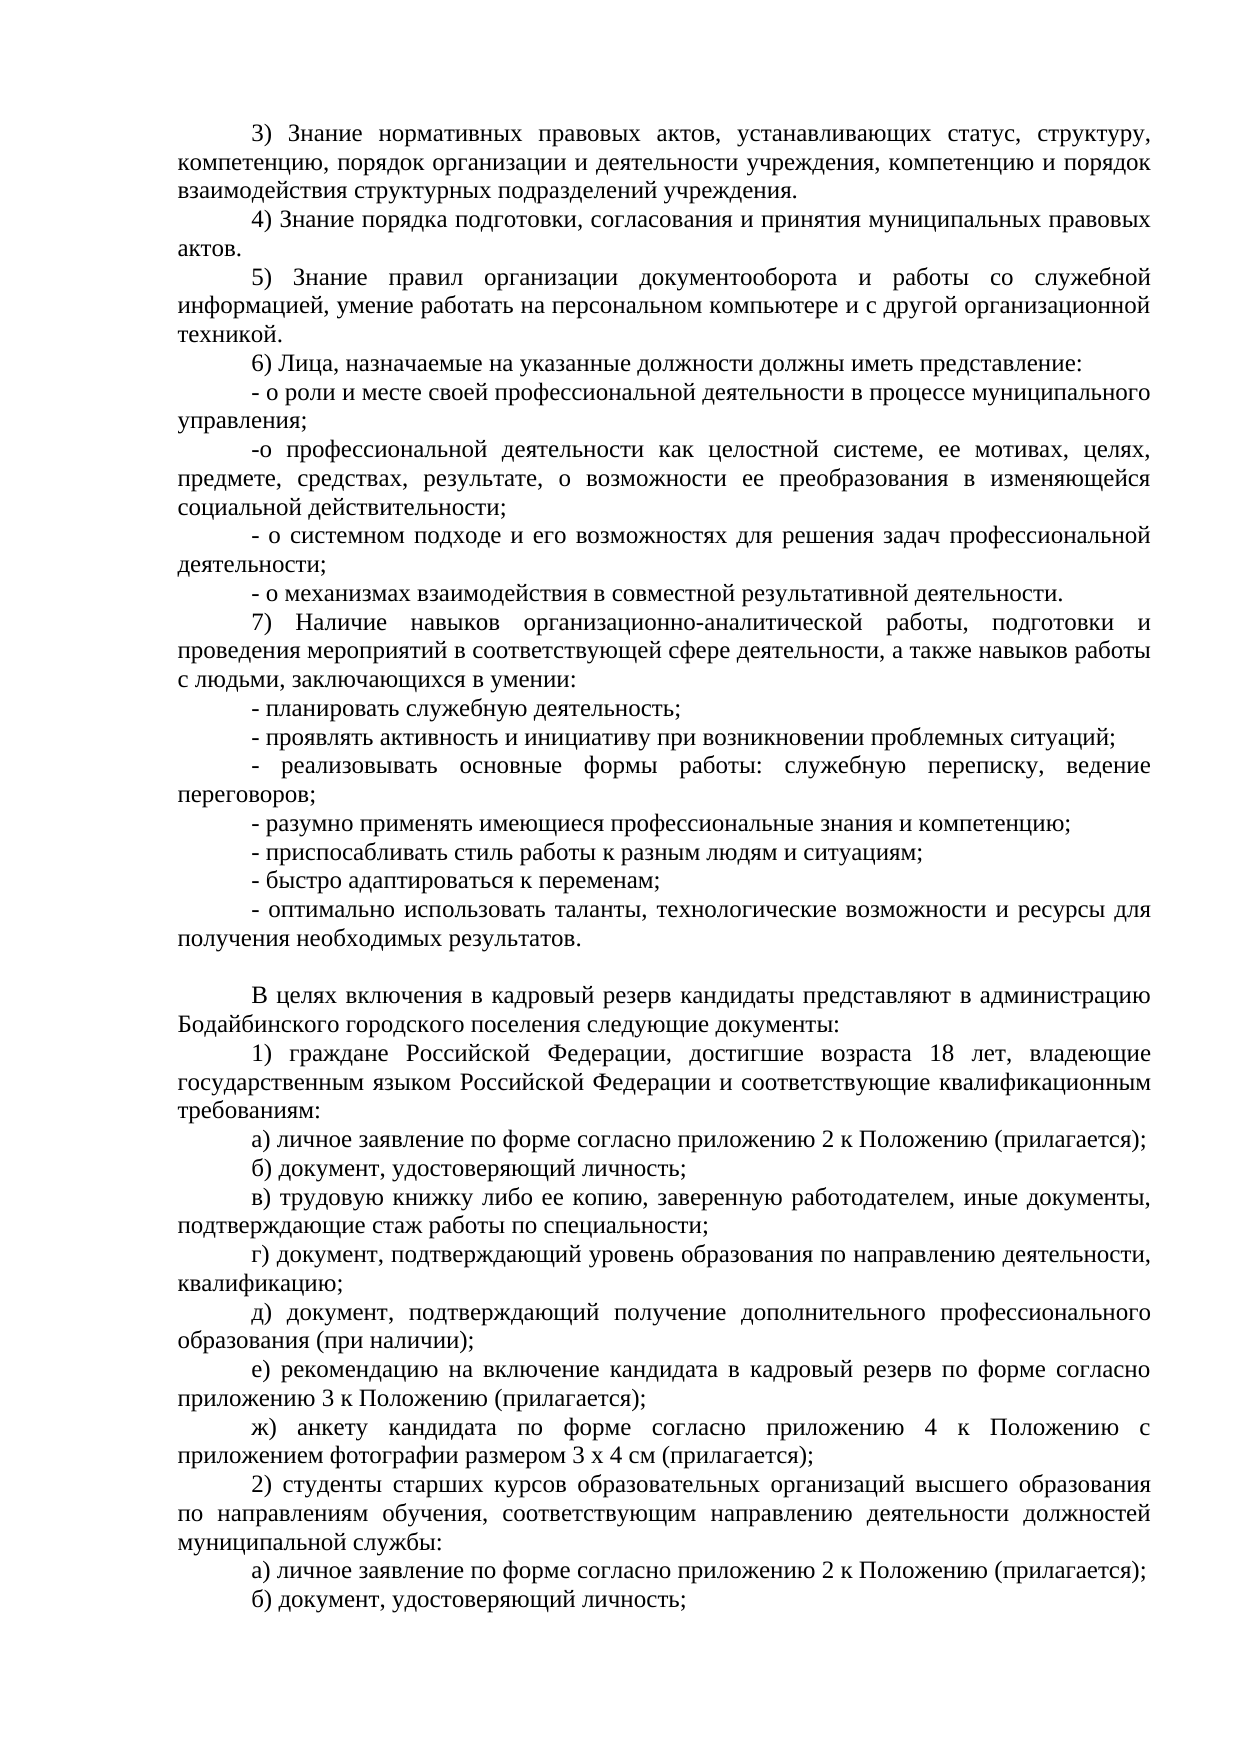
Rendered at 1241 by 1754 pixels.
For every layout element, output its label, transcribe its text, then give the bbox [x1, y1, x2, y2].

text 2) студенты старших курсов образовательных организаций высшего образования по направлениям обучения, соответствующим направлению деятельности должностей муниципальной службы: [177, 1469, 1152, 1556]
text ж) анкету кандидата по форме согласно приложению 4 к Положению с приложением фотографии размером 3 x 4 см (прилагается); [177, 1412, 1152, 1469]
text 3) Знание нормативных правовых актов, устанавливающих статус, структуру, компетенцию, порядок организации и деятельности учреждения, компетенцию и порядок взаимодействия структурных подразделений учреждения. [177, 118, 1152, 204]
text - оптимально использовать таланты, технологические возможности и ресурсы для получения необходимых результатов. [177, 894, 1152, 952]
text 1) граждане Российской Федерации, достигшие возраста 18 лет, владеющие государственным языком Российской Федерации и соответствующие квалификационным требованиям: [177, 1038, 1152, 1124]
text б) документ, удостоверяющий личность; [177, 1584, 1152, 1613]
text г) документ, подтверждающий уровень образования по направлению деятельности, квалификацию; [177, 1239, 1152, 1297]
text 6) Лица, назначаемые на указанные должности должны иметь представление: [177, 348, 1152, 377]
text - о роли и месте своей профессиональной деятельности в процессе муниципального управления; [177, 377, 1152, 434]
text 4) Знание порядка подготовки, согласования и принятия муниципальных правовых актов. [177, 204, 1152, 262]
text д) документ, подтверждающий получение дополнительного профессионального образования (при наличии); [177, 1297, 1152, 1354]
text - быстро адаптироваться к переменам; [177, 866, 1152, 894]
text - о механизмах взаимодействия в совместной результативной деятельности. [177, 578, 1152, 607]
text - проявлять активность и инициативу при возникновении проблемных ситуаций; [177, 722, 1152, 751]
text в) трудовую книжку либо ее копию, заверенную работодателем, иные документы, подтверждающие стаж работы по специальности; [177, 1182, 1152, 1239]
text б) документ, удостоверяющий личность; [177, 1153, 1152, 1182]
text 7) Наличие навыков организационно-аналитической работы, подготовки и проведения мероприятий в соответствующей сфере деятельности, а также навыков работы с людьми, заключающихся в умении: [177, 607, 1152, 693]
text е) рекомендацию на включение кандидата в кадровый резерв по форме согласно приложению 3 к Положению (прилагается); [177, 1354, 1152, 1412]
text -о профессиональной деятельности как целостной системе, ее мотивах, целях, предмете, средствах, результате, о возможности ее преобразования в изменяющейся социальной действительности; [177, 434, 1152, 521]
text а) личное заявление по форме согласно приложению 2 к Положению (прилагается); [177, 1556, 1152, 1584]
text - о системном подходе и его возможностях для решения задач профессиональной деятельности; [177, 521, 1152, 578]
text - разумно применять имеющиеся профессиональные знания и компетенцию; [177, 808, 1152, 837]
text - приспосабливать стиль работы к разным людям и ситуациям; [177, 837, 1152, 866]
text 5) Знание правил организации документооборота и работы со служебной информацией, умение работать на персональном компьютере и с другой организационной техникой. [177, 262, 1152, 348]
text - планировать служебную деятельность; [177, 693, 1152, 722]
text - реализовывать основные формы работы: служебную переписку, ведение переговоров; [177, 751, 1152, 808]
text В целях включения в кадровый резерв кандидаты представляют в администрацию Бодайбинского городского поселения следующие документы: [177, 981, 1152, 1038]
text а) личное заявление по форме согласно приложению 2 к Положению (прилагается); [177, 1124, 1152, 1153]
